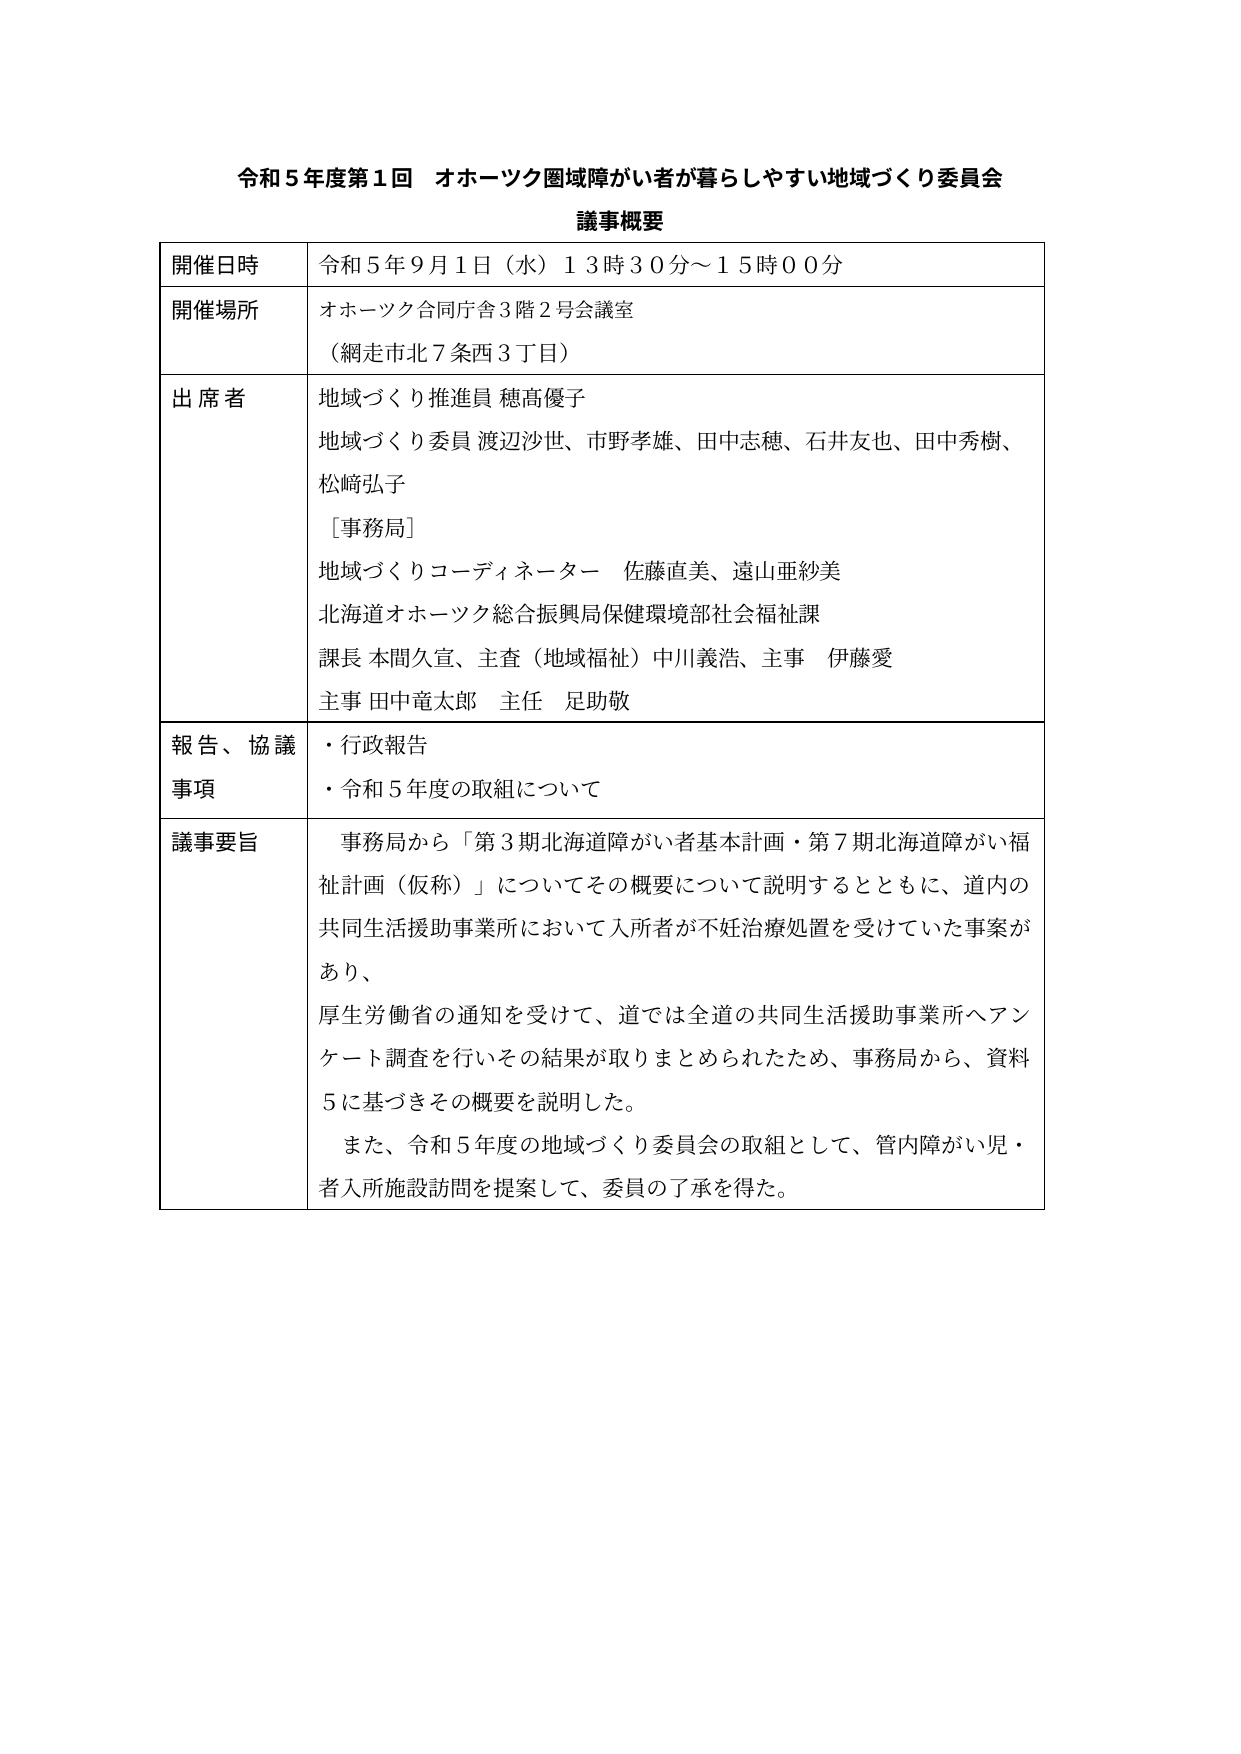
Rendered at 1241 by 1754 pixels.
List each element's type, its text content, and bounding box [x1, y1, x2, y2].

table_cell 議事要旨 [161, 819, 307, 1209]
table_header 開催日時 [161, 243, 307, 286]
text 議事概要 [159, 198, 1081, 242]
table_cell 報告、協議事項 [161, 723, 307, 818]
table_cell 地域づくり推進員 穂髙優子 地域づくり委員 渡辺沙世、市野孝雄、田中志穂、石井友也、田中秀樹、 松﨑弘子 ［事務局］ 地域づくりコーディネーター 佐藤直美、遠山亜紗美 北海道オホーツク総合振興局保健環境部社会福祉課 課長 本間久宣、主査（地域福祉）中川義浩、主事 伊藤愛 主事 田中竜太郎 主任 足助敬 [308, 375, 1044, 721]
table_cell ・行政報告 ・令和５年度の取組について [308, 723, 1044, 818]
table_cell 事務局から「第３期北海道障がい者基本計画・第７期北海道障がい福祉計画（仮称）」についてその概要について説明するとともに、道内の共同生活援助事業所において入所者が不妊治療処置を受けていた事案があり、 厚生労働省の通知を受けて、道では全道の共同生活援助事業所へアンケート調査を行いその結果が取りまとめられたため、事務局から、資料５に基づきその概要を説明した。 また、令和５年度の地域づくり委員会の取組として、管内障がい児・者入所施設訪問を提案して、委員の了承を得た。 [308, 819, 1044, 1209]
table_cell 出 席 者 [161, 375, 307, 721]
table_cell 開催場所 [161, 287, 307, 374]
table_header 令和５年９月１日（水）１３時３０分～１５時００分 [308, 243, 1044, 286]
table_cell オホーツク合同庁舎３階２号会議室 （網走市北７条西３丁目） [308, 287, 1044, 374]
text 令和５年度第１回 オホーツク圏域障がい者が暮らしやすい地域づくり委員会 [159, 155, 1081, 198]
